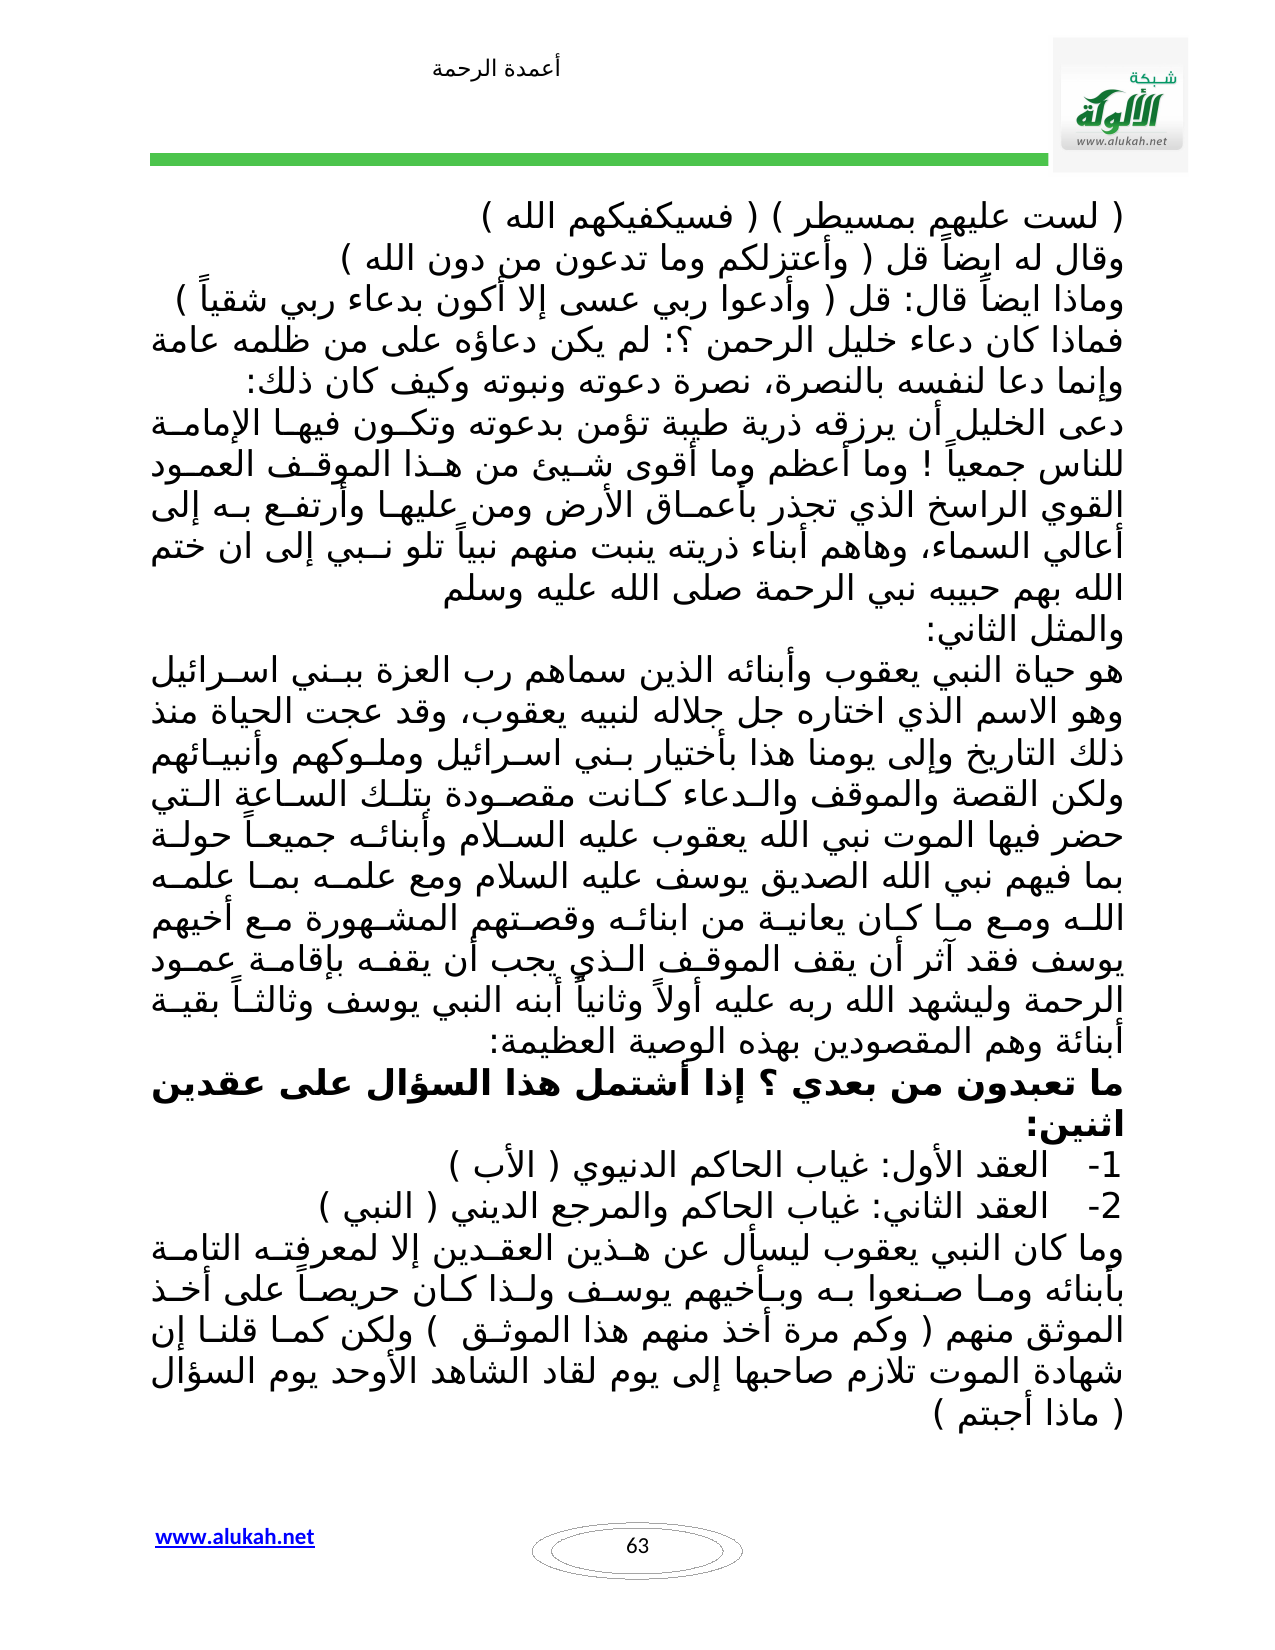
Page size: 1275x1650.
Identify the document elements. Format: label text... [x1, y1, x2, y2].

text ( لست عليهم بمسيطر ) ( فسيكفيكهم الله ) [150, 196, 1125, 237]
list العقد الأول: غياب الحاكم الدنيوي ( الأب ) [150, 1144, 1087, 1186]
text ما تعبدون من بعدي ؟ إذا أشتمل هذا السؤال على عقدين اثنين: [150, 1062, 1125, 1144]
list العقد الثاني: غياب الحاكم والمرجع الديني ( النبي ) [150, 1186, 1087, 1227]
text دعى الخليل أن يرزقه ذرية طيبة تؤمن بدعوته وتكون فيها الإمامة للناس جمعياً ! وما أعظم وما أقوى شيئ من هذا الموقف العمود القوي الراسخ الذي تجذر بأعماق الأرض ومن عليها وأرتفع به إلى أعالي السماء، وهاهم أبناء ذريته ينبت منهم نبياً تلو نبي إلى ان ختم الله بهم حبيبه نبي الرحمة صلى الله عليه وسلم [150, 402, 1125, 608]
text وقال له ايضاً قل ( وأعتزلكم وما تدعون من دون الله ) [150, 237, 1125, 278]
text وما كان النبي يعقوب ليسأل عن هذين العقدين إلا لمعرفته التامة بأبنائه وما صنعوا به وبأخيهم يوسف ولذا كان حريصاً على أخذ الموثق منهم ( وكم مرة أخذ منهم هذا الموثق ) ولكن كما قلنا إن شهادة الموت تلازم صاحبها إلى يوم لقاد الشاهد الأوحد يوم السؤال ( ماذا أجبتم ) [150, 1227, 1125, 1433]
text والمثل الثاني: [150, 608, 1125, 649]
text وماذا ايضاً قال: قل ( وأدعوا ربي عسى إلا أكون بدعاء ربي شقياً ) [150, 278, 1125, 319]
text فماذا كان دعاء خليل الرحمن ؟: لم يكن دعاؤه على من ظلمه عامة وإنما دعا لنفسه بالنصرة، نصرة دعوته ونبوته وكيف كان ذلك: [150, 319, 1125, 402]
text هو حياة النبي يعقوب وأبنائه الذين سماهم رب العزة ببني اسرائيل وهو الاسم الذي اختاره جل جلاله لنبيه يعقوب، وقد عجت الحياة منذ ذلك التاريخ وإلى يومنا هذا بأختيار بني اسرائيل وملوكهم وأنبيائهم ولكن القصة والموقف والدعاء كانت مقصودة بتلك الساعة التي حضر فيها الموت نبي الله يعقوب عليه السلام وأبنائه جميعاً حولة بما فيهم نبي الله الصديق يوسف عليه السلام ومع علمه بما علمه الله ومع ما كان يعانية من ابنائه وقصتهم المشهورة مع أخيهم يوسف فقد آثر أن يقف الموقف الذي يجب أن يقفه بإقامة عمود الرحمة وليشهد الله ربه عليه أولاً وثانياً أبنه النبي يوسف وثالثاً بقية أبنائة وهم المقصودين بهذه الوصية العظيمة: [150, 649, 1125, 1062]
